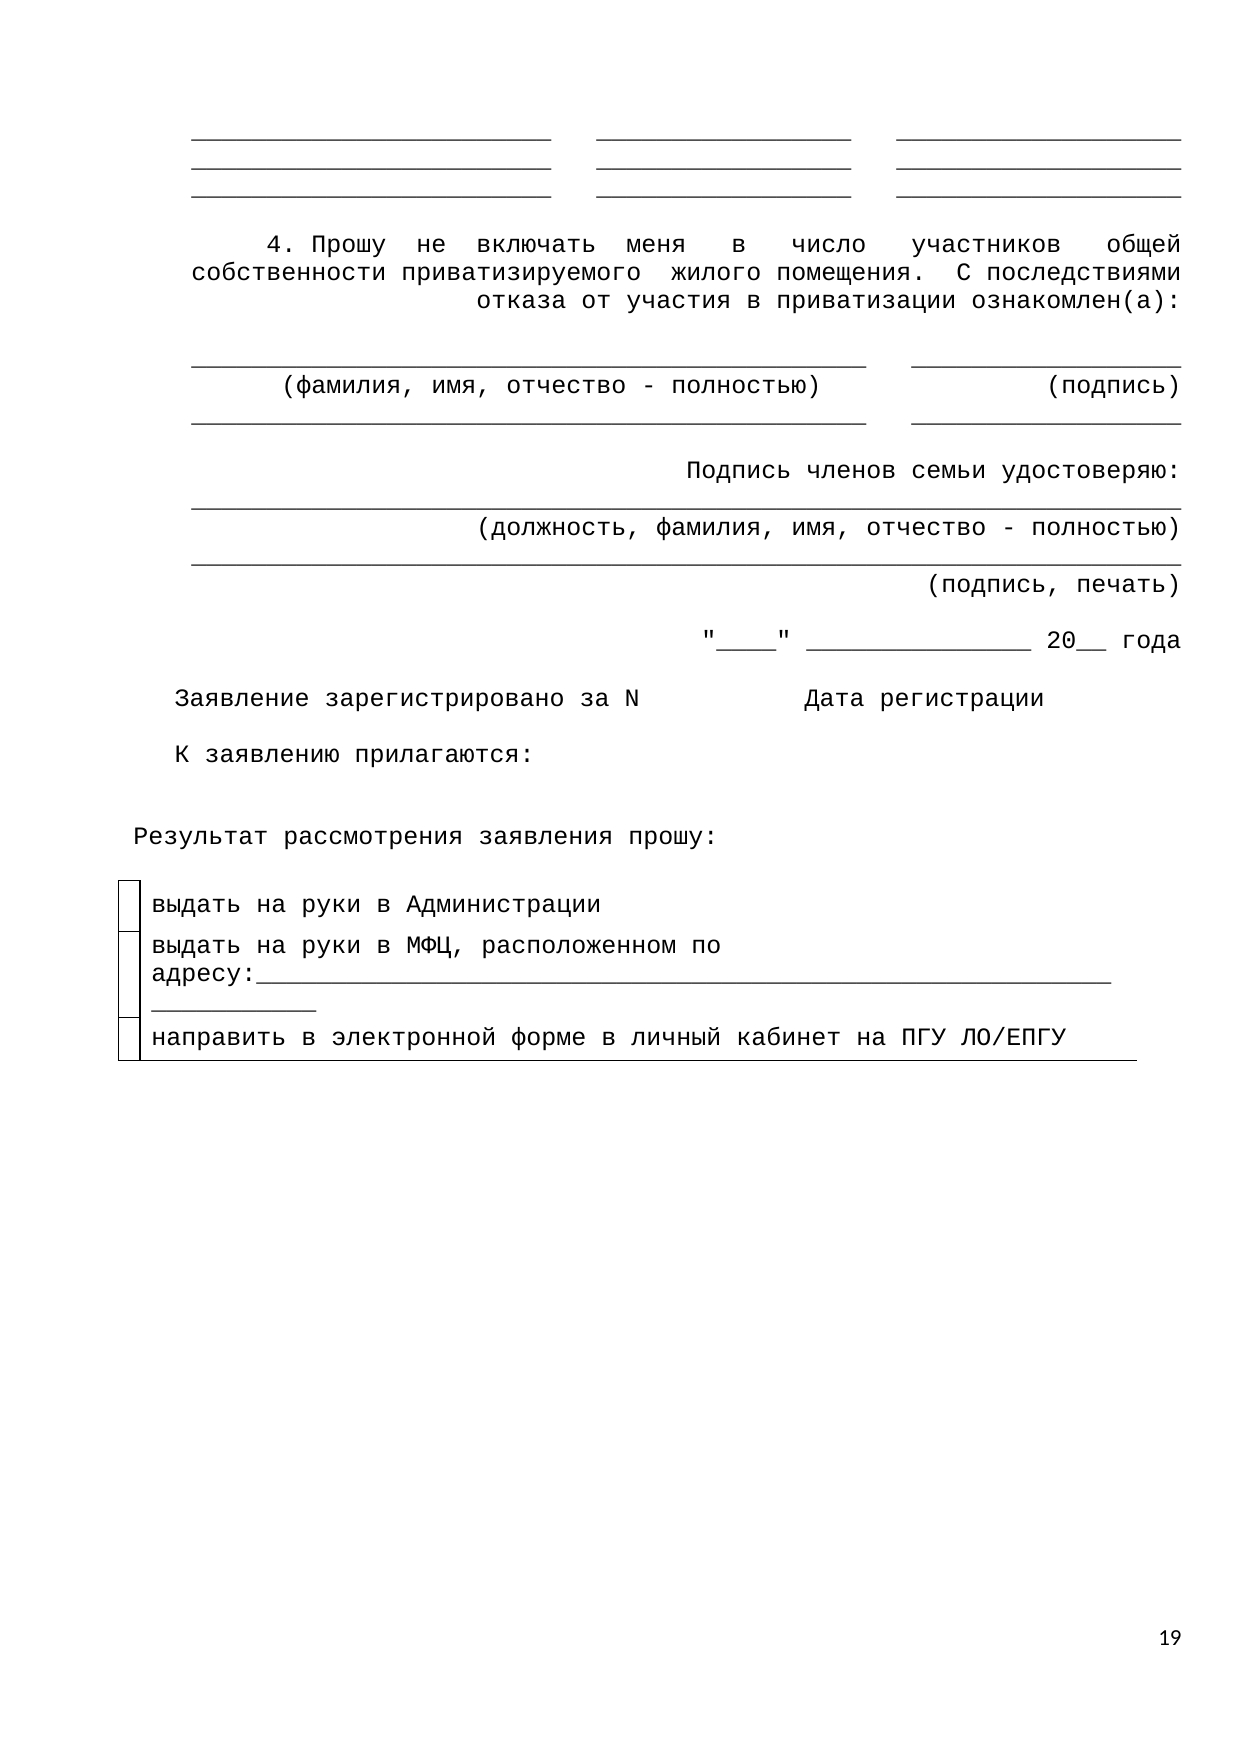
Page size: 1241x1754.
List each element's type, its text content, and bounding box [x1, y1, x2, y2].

table_cell [119, 1018, 139, 1060]
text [118, 118, 1181, 146]
table_header выдать на руки в Администрации [141, 880, 1137, 931]
text Подпись членов семьи удостоверяю: [118, 458, 1181, 486]
text (фамилия, имя, отчество - полностью) (подпись) [118, 373, 1181, 401]
text _____________________________________________ __________________ [118, 401, 1181, 430]
table_cell [119, 932, 139, 1017]
table_cell выдать на руки в МФЦ, расположенном по адресу:____________________________________________________________________ [141, 931, 1137, 1017]
text отказа от участия в приватизации ознакомлен(а): [118, 288, 1181, 316]
text 4. Прошу не включать меня в число участников общей [118, 231, 1181, 260]
text К заявлению прилагаются: [118, 742, 1181, 770]
table_cell направить в электронной форме в личный кабинет на ПГУ ЛО/ЕПГУ [141, 1017, 1137, 1060]
text Результат рассмотрения заявления прошу: [118, 823, 1181, 852]
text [118, 175, 1181, 203]
text __________________________________________________________________ [118, 543, 1181, 571]
text __________________________________________________________________ [118, 486, 1181, 515]
text _____________________________________________ __________________ [118, 345, 1181, 373]
text (подпись, печать) [118, 571, 1181, 600]
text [118, 146, 1181, 175]
table_header [119, 881, 139, 931]
text собственности приватизируемого жилого помещения. С последствиями [118, 260, 1181, 288]
text "____" _______________ 20__ года [118, 628, 1181, 656]
text Заявление зарегистрировано за N Дата регистрации [118, 685, 1181, 713]
text (должность, фамилия, имя, отчество - полностью) [118, 515, 1181, 543]
